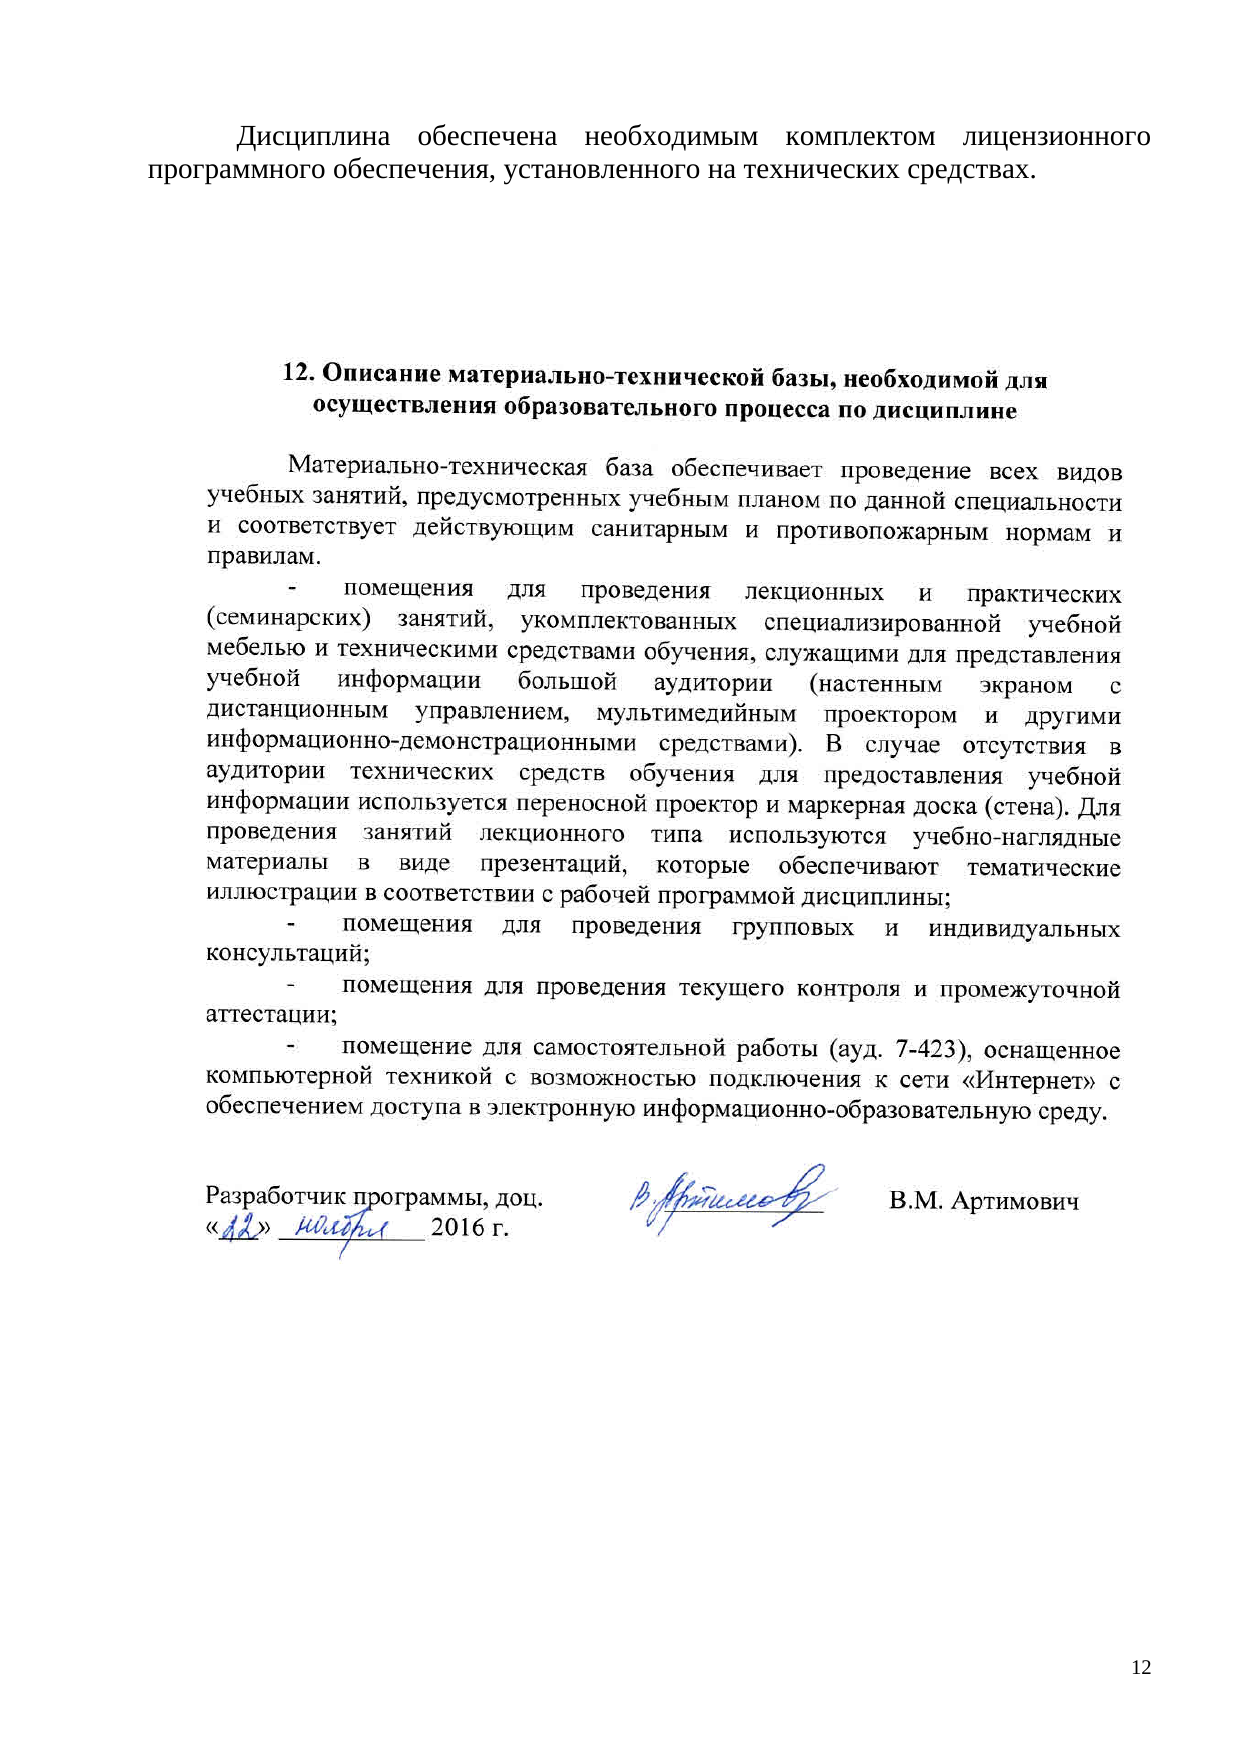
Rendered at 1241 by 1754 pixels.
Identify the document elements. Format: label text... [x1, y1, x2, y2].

text Дисциплина обеспечена необходимым комплектом лицензионного программного обеспечения, установленного на технических средствах. [148, 118, 1152, 185]
